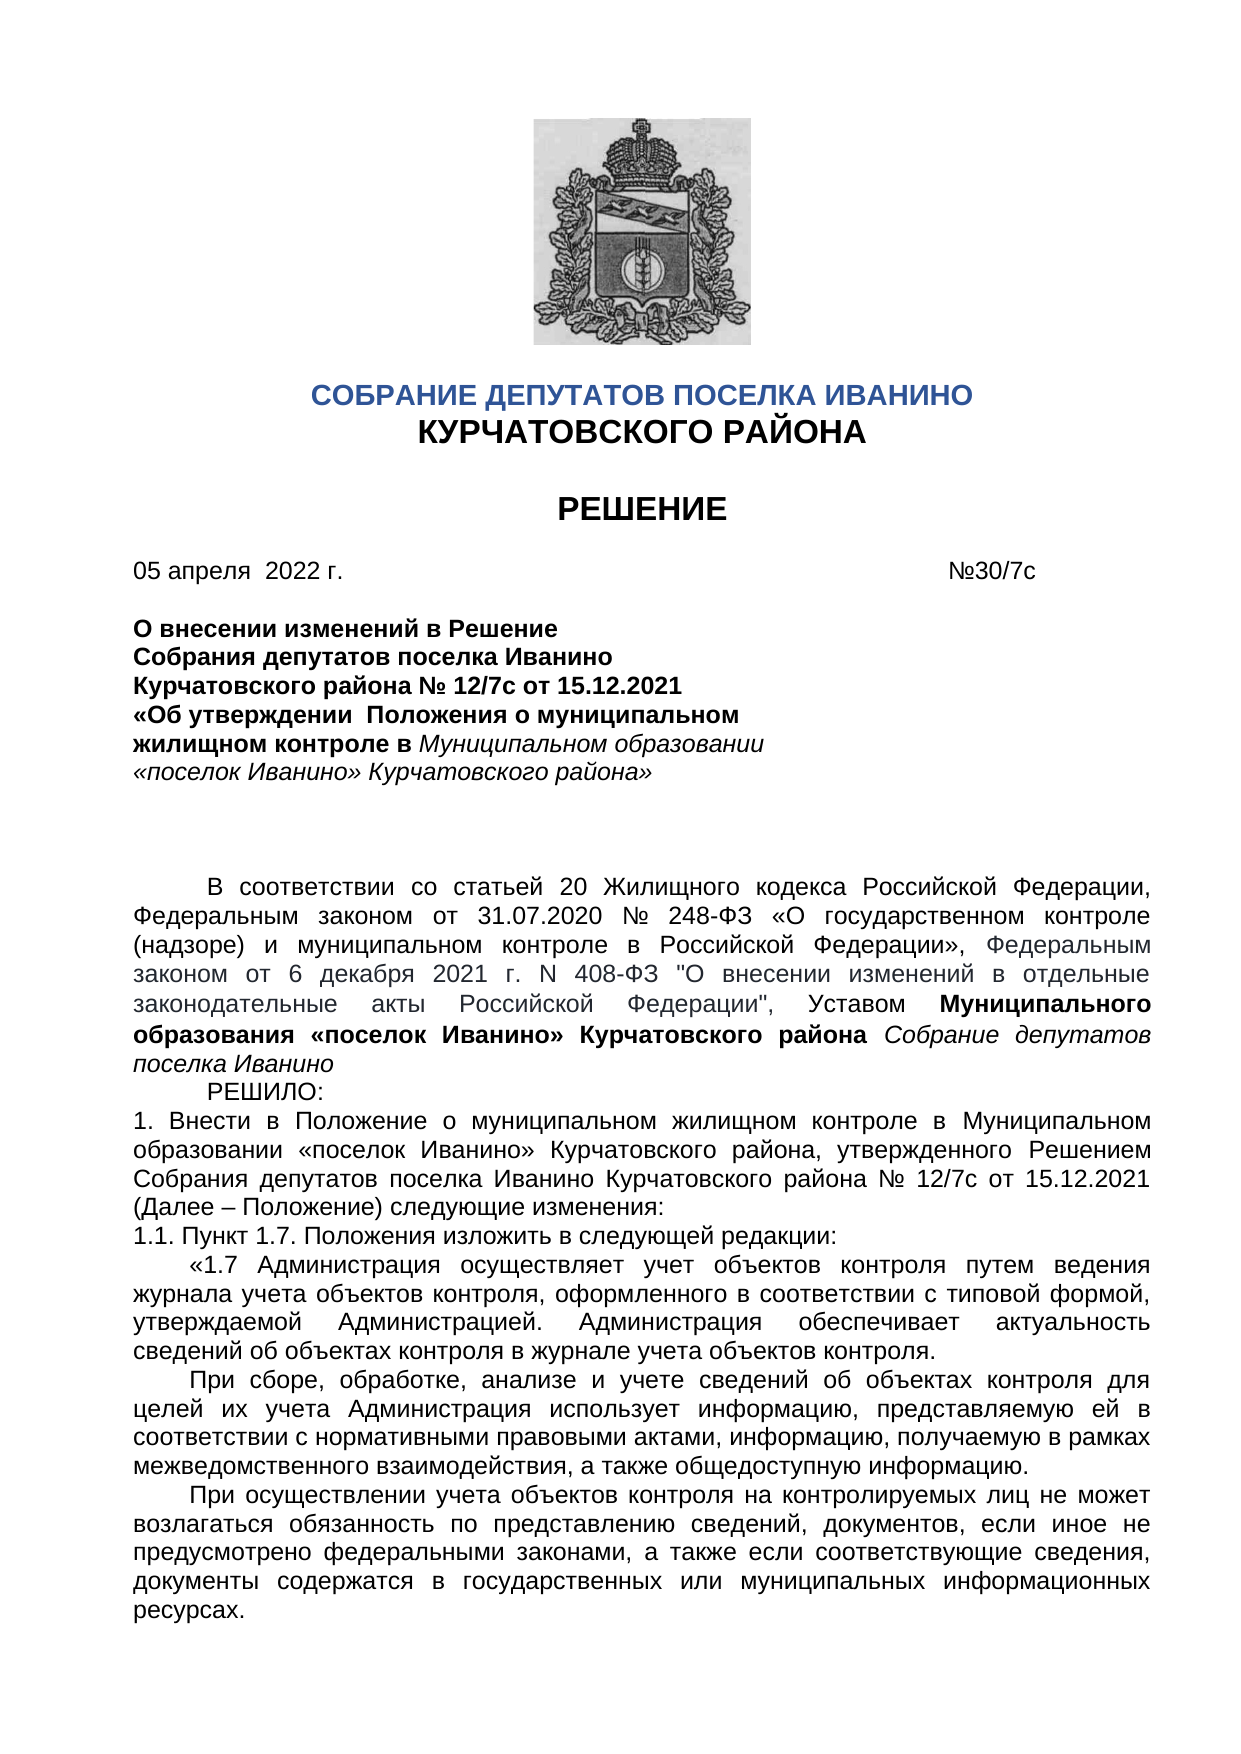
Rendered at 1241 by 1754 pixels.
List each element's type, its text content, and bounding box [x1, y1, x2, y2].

text При осуществлении учета объектов контроля на контролируемых лиц не может возлагаться обязанность по представлению сведений, документов, если иное не предусмотрено федеральными законами, а также если соответствующие сведения, документы содержатся в государственных или муниципальных информационных ресурсах. [133, 1480, 1152, 1624]
text РЕШИЛО: [133, 1077, 1152, 1106]
text Собрания депутатов поселка Иванино [133, 642, 1152, 671]
text 1. Внести в Положение о муниципальном жилищном контроле в Муниципальном образовании «поселок Иванино» Курчатовского района, утвержденного Решением Собрания депутатов поселка Иванино Курчатовского района № 12/7с от 15.12.2021 (Далее – Положение) следующие изменения: [133, 1106, 1152, 1221]
text РЕШЕНИЕ [133, 489, 1152, 527]
picture [533, 118, 751, 345]
text 1.1. Пункт 1.7. Положения изложить в следующей редакции: [133, 1221, 1152, 1250]
text «1.7 Администрация осуществляет учет объектов контроля путем ведения журнала учета объектов контроля, оформленного в соответствии с типовой формой, утверждаемой Администрацией. Администрация обеспечивает актуальность сведений об объектах контроля в журнале учета объектов контроля. [133, 1250, 1152, 1365]
text «Об утверждении Положения о муниципальном [133, 700, 1152, 728]
text О внесении изменений в Решение [133, 613, 1152, 642]
text жилищном контроле в Муниципальном образовании [133, 728, 1152, 757]
text В соответствии со статьей 20 Жилищного кодекса Российской Федерации, Федеральным законом от 31.07.2020 № 248-ФЗ «О государственном контроле (надзоре) и муниципальном контроле в Российской Федерации», Федеральным законом от 6 декабря 2021 г. N 408-ФЗ "О внесении изменений в отдельные законодательные акты Российской Федерации", Уставом Муниципального образования «поселок Иванино» Курчатовского района Собрание депутатов поселка Иванино [133, 987, 1152, 1077]
text В соответствии со статьей 20 Жилищного кодекса Российской Федерации, Федеральным законом от 31.07.2020 № 248-ФЗ «О государственном контроле (надзоре) и муниципальном контроле в Российской Федерации», Федеральным законом от 6 декабря 2021 г. N 408-ФЗ "О внесении изменений в отдельные законодательные акты Российской Федерации", Уставом Муниципального образования «поселок Иванино» Курчатовского района Собрание депутатов поселка Иванино [133, 872, 1152, 959]
text КУРЧАТОВСКОГО РАЙОНА [133, 412, 1152, 450]
text 05 апреля 2022 г. №30/7с [133, 556, 1152, 585]
text Курчатовского района № 12/7с от 15.12.2021 [133, 671, 1152, 700]
text «поселок Иванино» Курчатовского района» [133, 757, 1152, 786]
subtitle СОБРАНИЕ ДЕПУТАТОВ ПОСЕЛКА ИВАНИНО [133, 378, 1152, 412]
text При сборе, обработке, анализе и учете сведений об объектах контроля для целей их учета Администрация использует информацию, представляемую ей в соответствии с нормативными правовыми актами, информацию, получаемую в рамках межведомственного взаимодействия, а также общедоступную информацию. [133, 1365, 1152, 1480]
